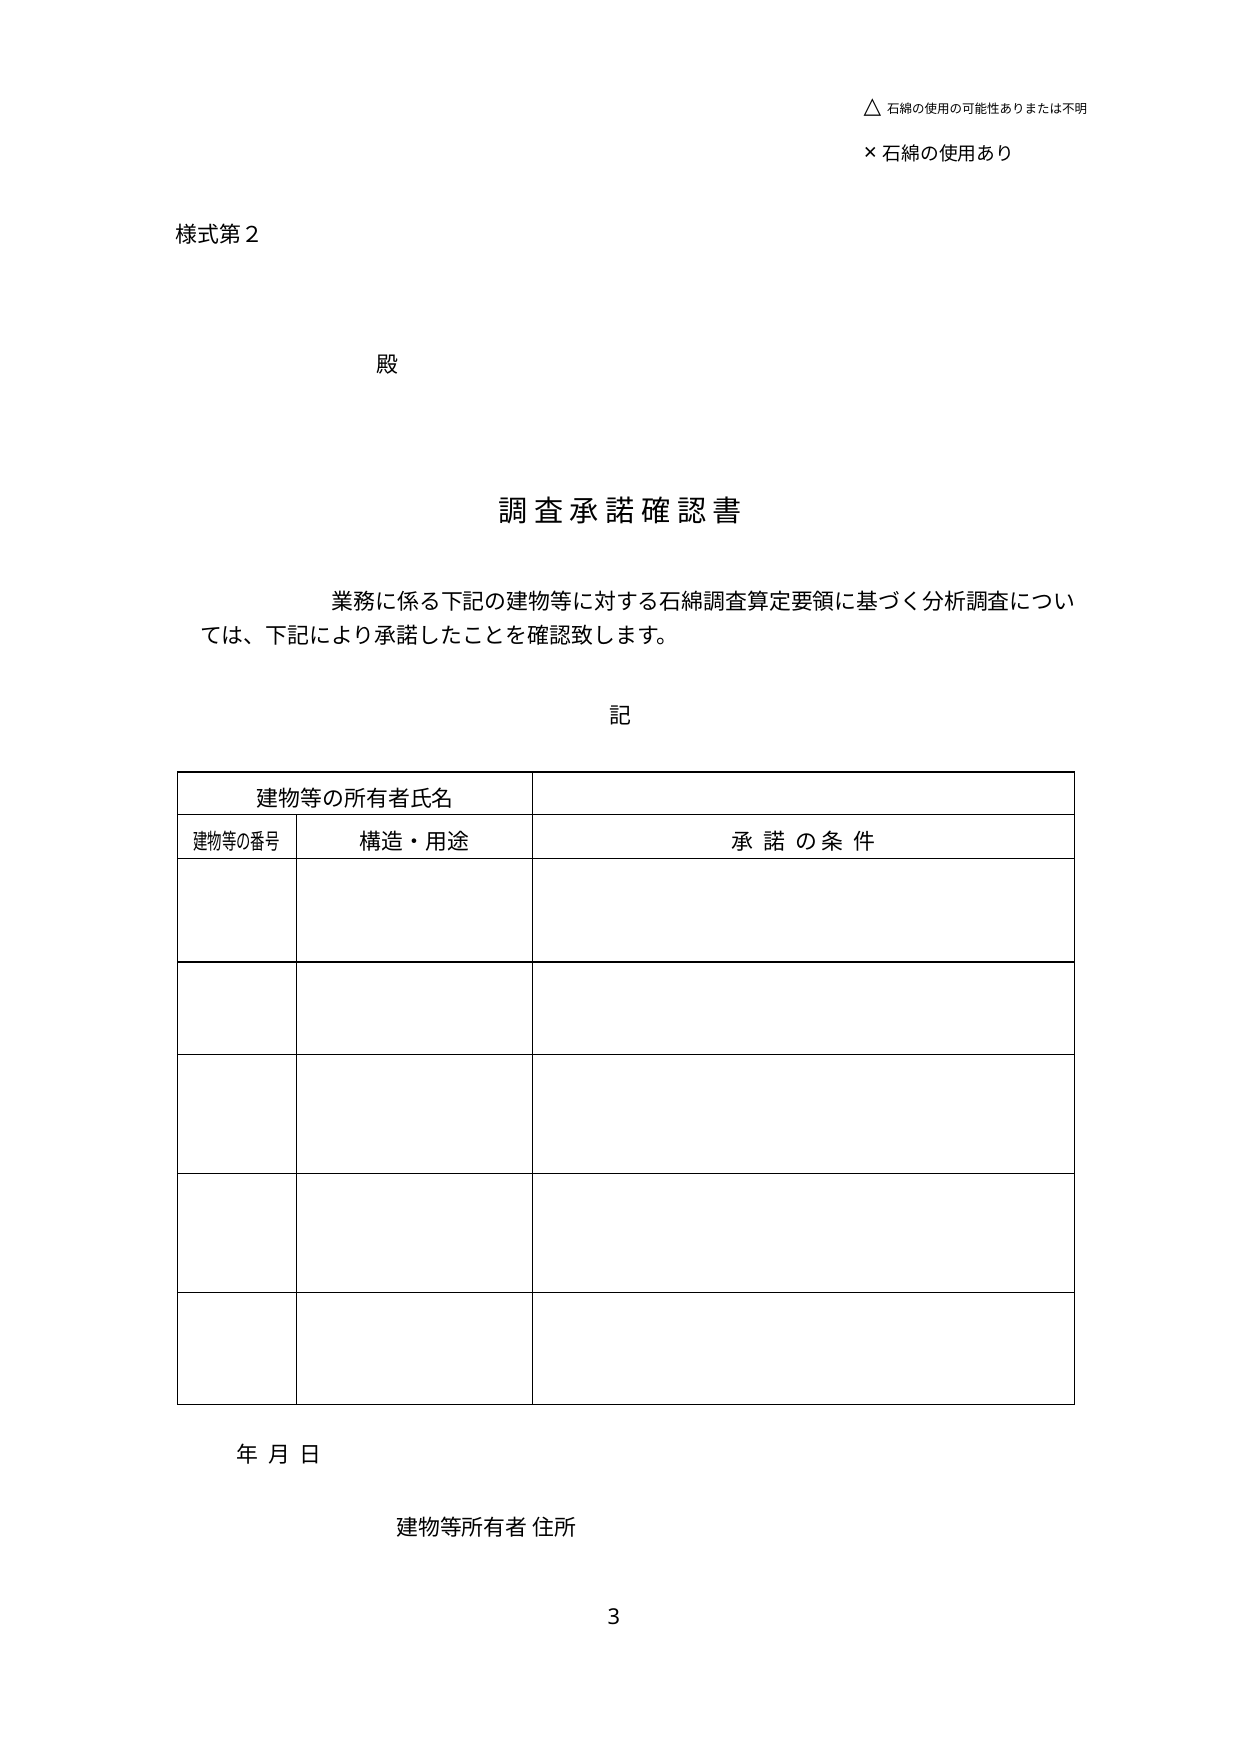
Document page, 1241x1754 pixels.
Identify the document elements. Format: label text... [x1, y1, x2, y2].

table_cell [533, 859, 1074, 961]
table_cell 構造・用途 [297, 815, 532, 857]
table_cell [178, 1055, 296, 1173]
text 建物等所有者 住所 [396, 1510, 1087, 1541]
table_cell [297, 963, 532, 1054]
table_cell [178, 859, 296, 961]
table_cell 建物等の番号 [178, 815, 296, 857]
table_cell [297, 1174, 532, 1292]
text 年 月 日 [177, 1437, 1087, 1468]
text 様式第２ [176, 217, 1087, 249]
text 業務に係る下記の建物等に対する石綿調査算定要領に基づく分析調査については、下記により承諾したことを確認致します。 [200, 584, 1087, 650]
table_cell [297, 859, 532, 961]
subtitle 調 査 承 諾 確 認 書 [154, 487, 1087, 529]
table_cell [297, 1293, 532, 1404]
table_cell [297, 1055, 532, 1173]
table_cell [178, 1293, 296, 1404]
table_header [533, 773, 1074, 814]
text △ 石綿の使用の可能性ありまたは不明 [141, 89, 1087, 120]
table_header 建物等の所有者氏名 [178, 773, 532, 814]
table_cell 承 諾 の 条 件 [533, 815, 1074, 857]
text × 石綿の使用あり [141, 135, 1014, 167]
table_cell [533, 1055, 1074, 1173]
table_cell [178, 1174, 296, 1292]
text 殿 [244, 347, 1087, 379]
table_cell [178, 963, 296, 1054]
table_cell [533, 963, 1074, 1054]
table_cell [533, 1174, 1074, 1292]
table_cell [533, 1293, 1074, 1404]
text 記 [154, 698, 1087, 730]
